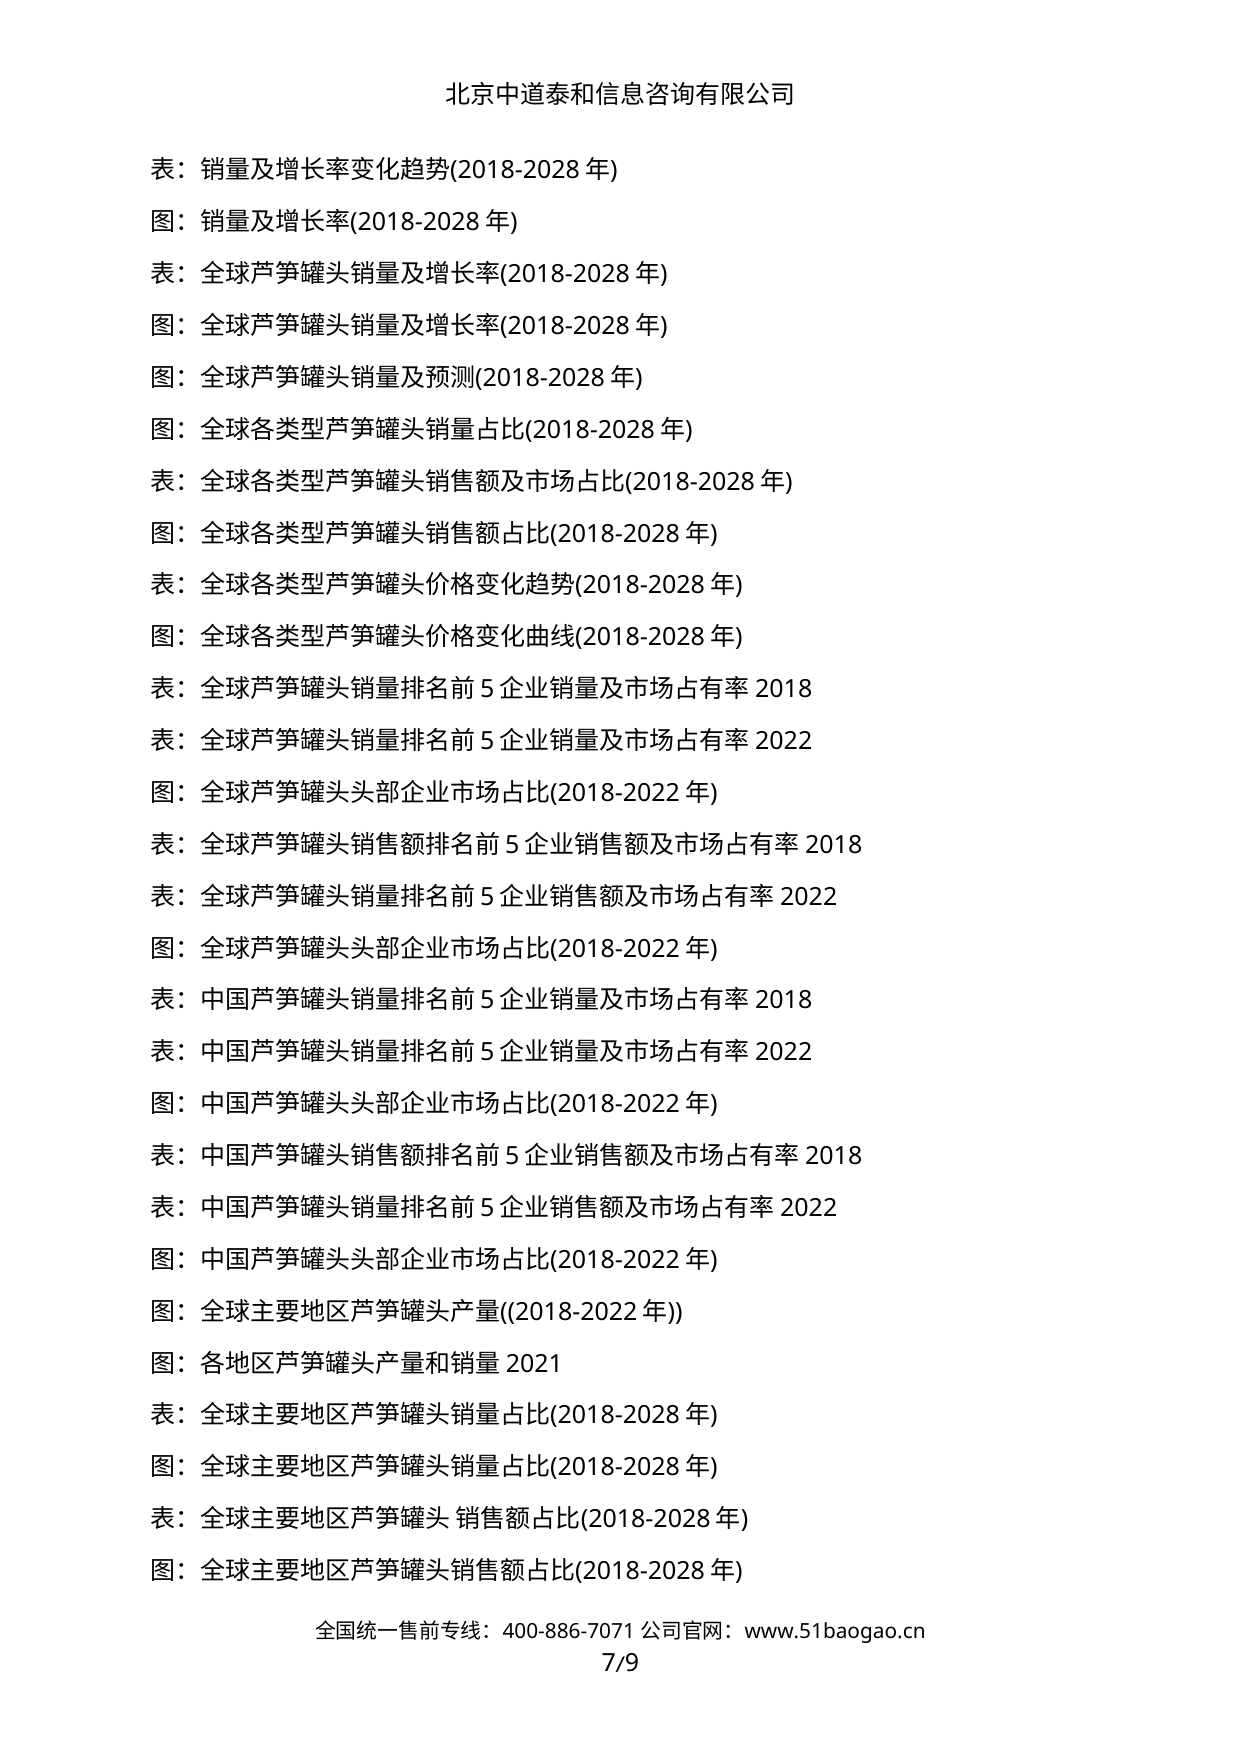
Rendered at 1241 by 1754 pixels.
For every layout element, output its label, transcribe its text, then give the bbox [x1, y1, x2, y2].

text 图：中国芦笋罐头头部企业市场占比(2018-2022年) [150, 1239, 1090, 1276]
text 表：中国芦笋罐头销售额排名前5企业销售额及市场占有率 2018 [150, 1136, 1090, 1172]
text 图：全球主要地区芦笋罐头销售额占比(2018-2028年) [150, 1551, 1090, 1587]
text 图：全球芦笋罐头销量及预测(2018-2028年) [150, 357, 1090, 394]
text 表：中国芦笋罐头销量排名前5企业销售额及市场占有率 2022 [150, 1187, 1090, 1224]
text 图：全球芦笋罐头头部企业市场占比(2018-2022年) [150, 772, 1090, 809]
text 表：中国芦笋罐头销量排名前5企业销量及市场占有率 2022 [150, 1032, 1090, 1068]
text 表：全球芦笋罐头销量排名前5企业销量及市场占有率 2022 [150, 721, 1090, 757]
text 表：全球芦笋罐头销量排名前5企业销量及市场占有率 2018 [150, 669, 1090, 705]
text 表：全球各类型芦笋罐头销售额及市场占比(2018-2028年) [150, 461, 1090, 497]
text 图：全球主要地区芦笋罐头产量((2018-2022年)) [150, 1291, 1090, 1327]
text 图：全球主要地区芦笋罐头销量占比(2018-2028年) [150, 1447, 1090, 1483]
text 图：全球各类型芦笋罐头销量占比(2018-2028年) [150, 409, 1090, 446]
text 表：全球主要地区芦笋罐头 销售额占比(2018-2028年) [150, 1499, 1090, 1535]
text 图：中国芦笋罐头头部企业市场占比(2018-2022年) [150, 1084, 1090, 1120]
text 表：销量及增长率变化趋势(2018-2028年) [150, 150, 1090, 186]
text 图：各地区芦笋罐头产量和销量 2021 [150, 1343, 1090, 1379]
text 图：全球芦笋罐头销量及增长率(2018-2028年) [150, 306, 1090, 342]
text 表：中国芦笋罐头销量排名前5企业销量及市场占有率 2018 [150, 980, 1090, 1016]
text 表：全球芦笋罐头销售额排名前5企业销售额及市场占有率 2018 [150, 824, 1090, 861]
text 图：全球各类型芦笋罐头价格变化曲线(2018-2028年) [150, 617, 1090, 653]
text 图：全球各类型芦笋罐头销售额占比(2018-2028年) [150, 513, 1090, 549]
text 表：全球各类型芦笋罐头价格变化趋势(2018-2028年) [150, 565, 1090, 601]
text 图：销量及增长率(2018-2028年) [150, 202, 1090, 238]
text 表：全球主要地区芦笋罐头销量占比(2018-2028年) [150, 1395, 1090, 1431]
text 表：全球芦笋罐头销量排名前5企业销售额及市场占有率 2022 [150, 876, 1090, 912]
text 表：全球芦笋罐头销量及增长率(2018-2028年) [150, 254, 1090, 290]
text 图：全球芦笋罐头头部企业市场占比(2018-2022年) [150, 928, 1090, 964]
